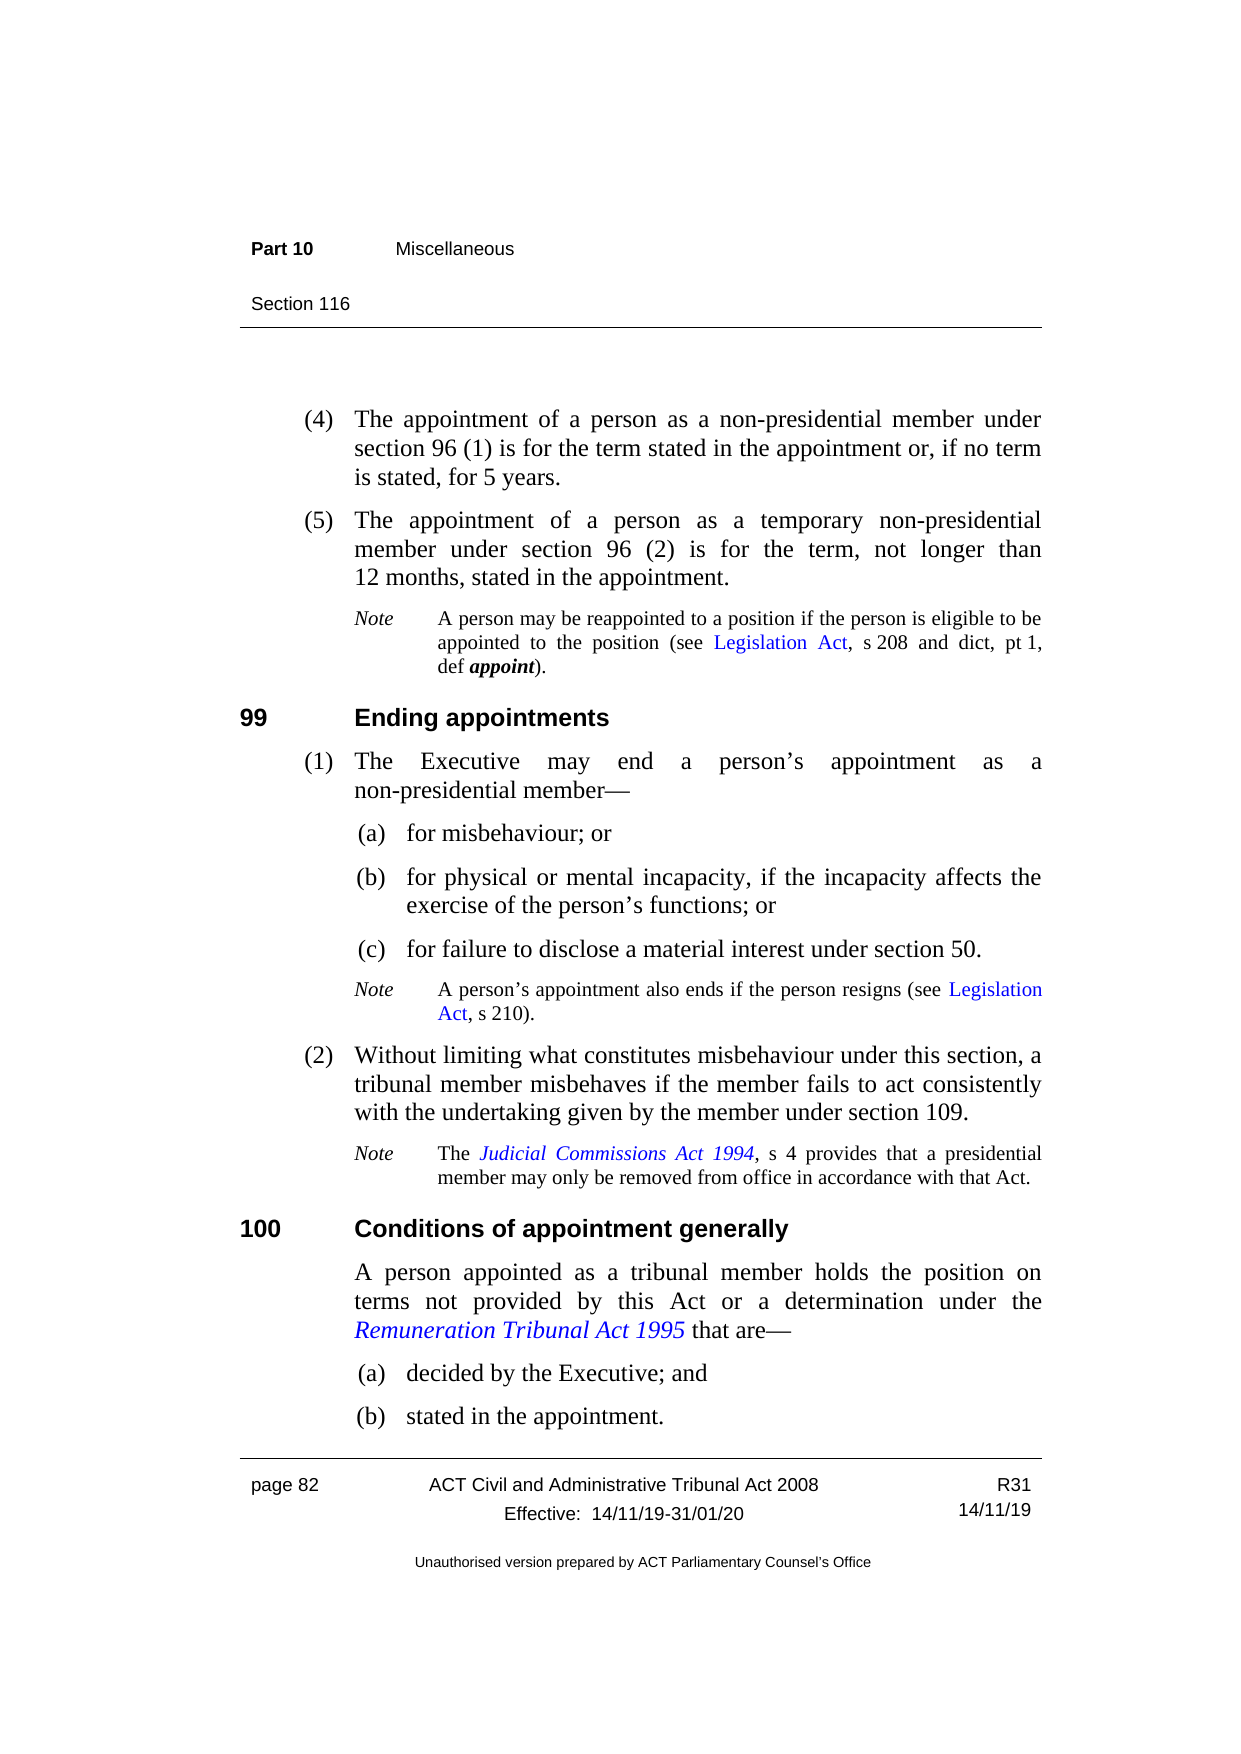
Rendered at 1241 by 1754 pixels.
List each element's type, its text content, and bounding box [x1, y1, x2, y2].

text (5) The appointment of a person as a temporary non-presidential member under section 96 (2) is for the term, not longer than 12 months, stated in the appointment. [239, 505, 1042, 591]
text (a) decided by the Executive; and [239, 1358, 1042, 1387]
text (1) The Executive may end a person’s appointment as a non-presidential member— [239, 746, 1042, 804]
text 99 Ending appointments [239, 703, 1042, 732]
text (2) Without limiting what constitutes misbehaviour under this section, a tribunal member misbehaves if the member fails to act consistently with the undertaking given by the member under section 109. [239, 1040, 1042, 1126]
text (c) for failure to disclose a material interest under section 50. [239, 934, 1042, 963]
text (b) for physical or mental incapacity, if the incapacity affects the exercise of the person’s functions; or [239, 862, 1042, 919]
text 100 Conditions of appointment generally [239, 1214, 1042, 1243]
text Note A person may be reappointed to a position if the person is eligible to be appointed to the position (see Legislation Act, s 208 and dict, pt 1, def appoint). [354, 606, 1042, 678]
text Note The Judicial Commissions Act 1994, s 4 provides that a presidential member may only be removed from office in accordance with that Act. [354, 1141, 1042, 1189]
text (b) stated in the appointment. [239, 1401, 1042, 1430]
text (a) for misbehaviour; or [239, 818, 1042, 847]
text A person appointed as a tribunal member holds the position on terms not provided by this Act or a determination under the Remuneration Tribunal Act 1995 that are— [354, 1257, 1042, 1343]
text (4) The appointment of a person as a non-presidential member under section 96 (1) is for the term stated in the appointment or, if no term is stated, for 5 years. [239, 404, 1042, 490]
text Note A person’s appointment also ends if the person resigns (see Legislation Act, s 210). [354, 977, 1042, 1025]
